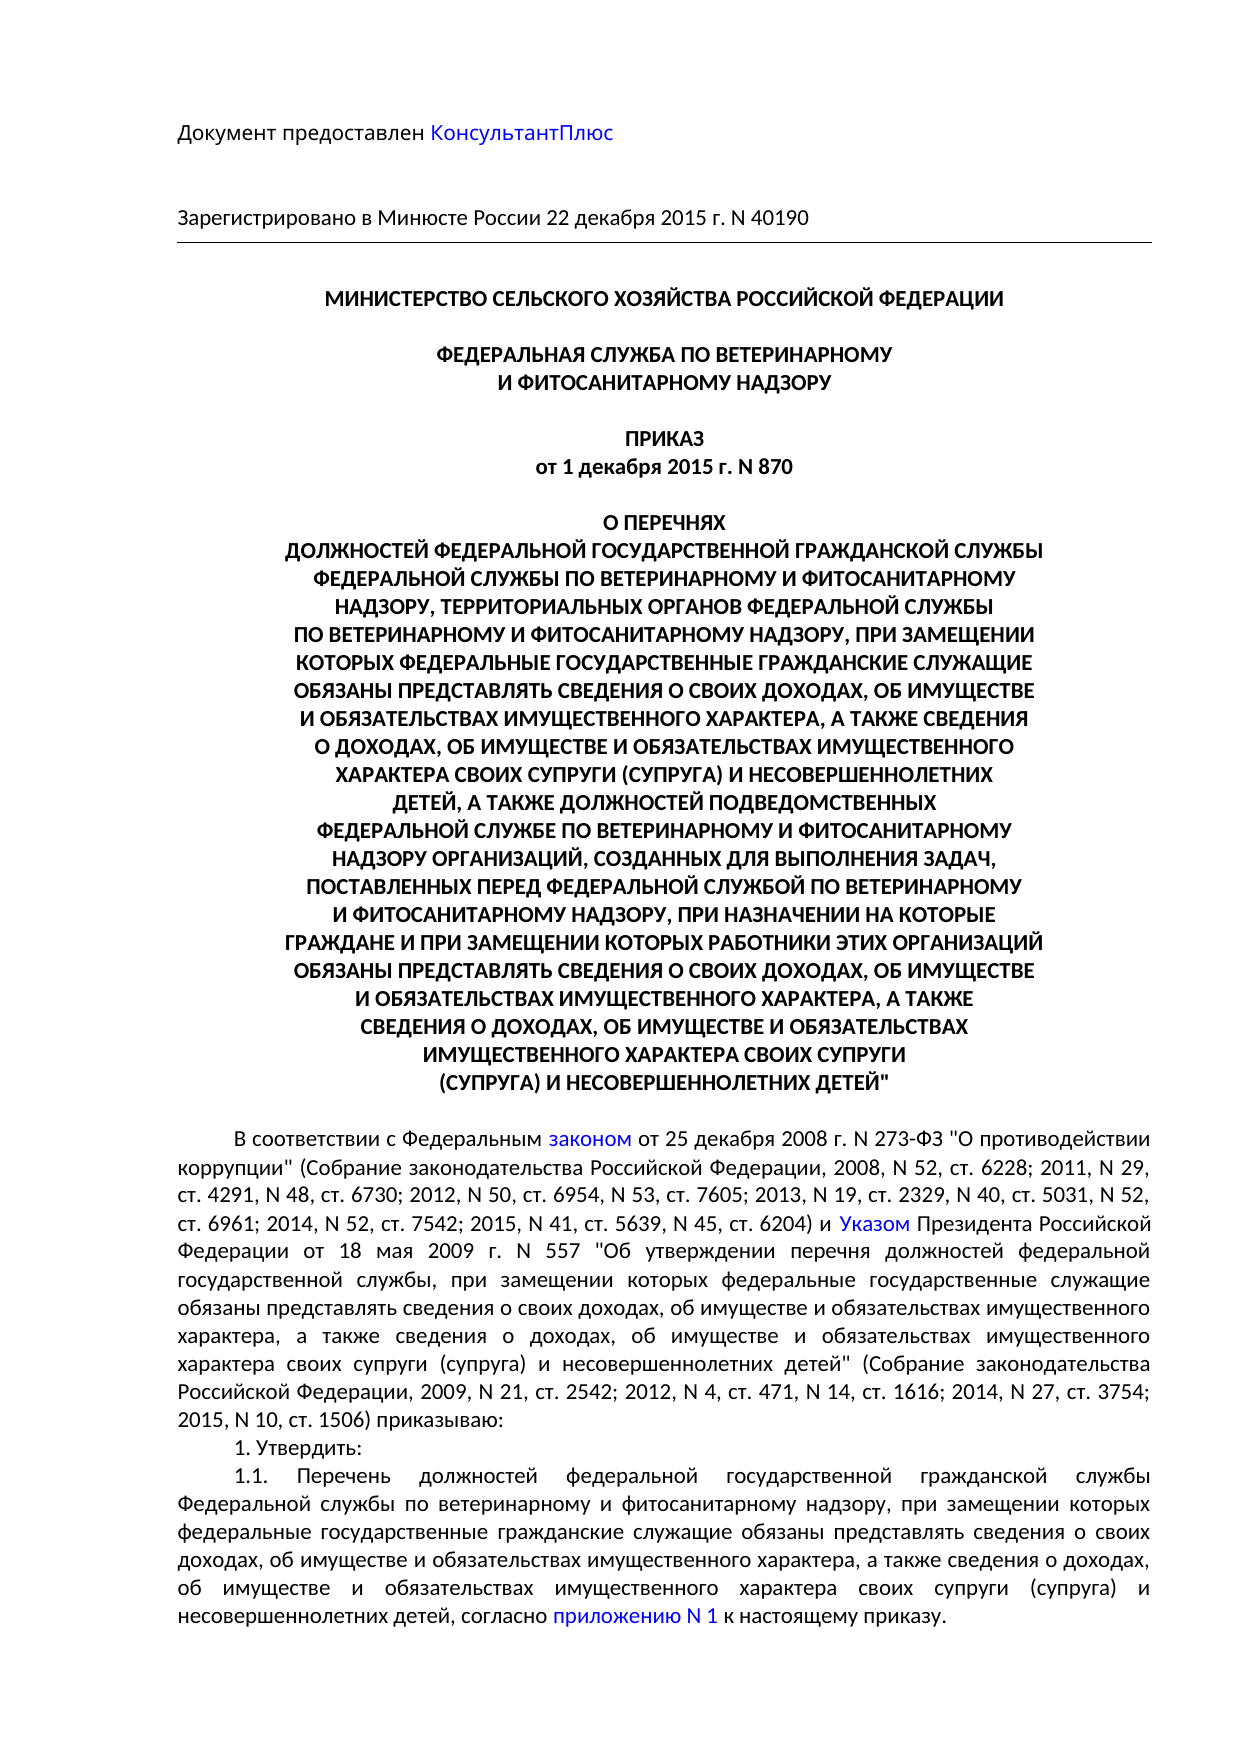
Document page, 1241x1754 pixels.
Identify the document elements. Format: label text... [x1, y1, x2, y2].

title Документ предоставлен КонсультантПлюс [177, 118, 1152, 175]
title И ФИТОСАНИТАРНОМУ НАДЗОРУ, ПРИ НАЗНАЧЕНИИ НА КОТОРЫЕ [177, 900, 1152, 928]
title И ОБЯЗАТЕЛЬСТВАХ ИМУЩЕСТВЕННОГО ХАРАКТЕРА, А ТАКЖЕ [177, 984, 1152, 1012]
title ДЕТЕЙ, А ТАКЖЕ ДОЛЖНОСТЕЙ ПОДВЕДОМСТВЕННЫХ [177, 788, 1152, 816]
title О ПЕРЕЧНЯХ [177, 508, 1152, 536]
text Зарегистрировано в Минюсте России 22 декабря 2015 г. N 40190 [177, 203, 1152, 231]
title ПРИКАЗ [177, 424, 1152, 452]
title КОТОРЫХ ФЕДЕРАЛЬНЫЕ ГОСУДАРСТВЕННЫЕ ГРАЖДАНСКИЕ СЛУЖАЩИЕ [177, 648, 1152, 676]
title И ОБЯЗАТЕЛЬСТВАХ ИМУЩЕСТВЕННОГО ХАРАКТЕРА, А ТАКЖЕ СВЕДЕНИЯ [177, 704, 1152, 732]
title ФЕДЕРАЛЬНОЙ СЛУЖБЕ ПО ВЕТЕРИНАРНОМУ И ФИТОСАНИТАРНОМУ [177, 816, 1152, 844]
title ДОЛЖНОСТЕЙ ФЕДЕРАЛЬНОЙ ГОСУДАРСТВЕННОЙ ГРАЖДАНСКОЙ СЛУЖБЫ [177, 536, 1152, 564]
title ФЕДЕРАЛЬНОЙ СЛУЖБЫ ПО ВЕТЕРИНАРНОМУ И ФИТОСАНИТАРНОМУ [177, 564, 1152, 592]
title ИМУЩЕСТВЕННОГО ХАРАКТЕРА СВОИХ СУПРУГИ [177, 1041, 1152, 1068]
title ХАРАКТЕРА СВОИХ СУПРУГИ (СУПРУГА) И НЕСОВЕРШЕННОЛЕТНИХ [177, 760, 1152, 788]
title ПО ВЕТЕРИНАРНОМУ И ФИТОСАНИТАРНОМУ НАДЗОРУ, ПРИ ЗАМЕЩЕНИИ [177, 620, 1152, 648]
title ПОСТАВЛЕННЫХ ПЕРЕД ФЕДЕРАЛЬНОЙ СЛУЖБОЙ ПО ВЕТЕРИНАРНОМУ [177, 872, 1152, 900]
title ФЕДЕРАЛЬНАЯ СЛУЖБА ПО ВЕТЕРИНАРНОМУ [177, 340, 1152, 368]
title МИНИСТЕРСТВО СЕЛЬСКОГО ХОЗЯЙСТВА РОССИЙСКОЙ ФЕДЕРАЦИИ [177, 284, 1152, 312]
title НАДЗОРУ, ТЕРРИТОРИАЛЬНЫХ ОРГАНОВ ФЕДЕРАЛЬНОЙ СЛУЖБЫ [177, 592, 1152, 620]
title СВЕДЕНИЯ О ДОХОДАХ, ОБ ИМУЩЕСТВЕ И ОБЯЗАТЕЛЬСТВАХ [177, 1012, 1152, 1041]
title ОБЯЗАНЫ ПРЕДСТАВЛЯТЬ СВЕДЕНИЯ О СВОИХ ДОХОДАХ, ОБ ИМУЩЕСТВЕ [177, 956, 1152, 984]
text 1.1. Перечень должностей федеральной государственной гражданской службы Федеральной службы по ветеринарному и фитосанитарному надзору, при замещении которых федеральные государственные гражданские служащие обязаны представлять сведения о своих доходах, об имуществе и обязательствах имущественного характера, а также сведения о доходах, об имуществе и обязательствах имущественного характера своих супруги (супруга) и несовершеннолетних детей, согласно приложению N 1 к настоящему приказу. [177, 1461, 1152, 1629]
text 1. Утвердить: [177, 1433, 1152, 1461]
text В соответствии с Федеральным законом от 25 декабря 2008 г. N 273-ФЗ "О противодействии коррупции" (Собрание законодательства Российской Федерации, 2008, N 52, ст. 6228; 2011, N 29, ст. 4291, N 48, ст. 6730; 2012, N 50, ст. 6954, N 53, ст. 7605; 2013, N 19, ст. 2329, N 40, ст. 5031, N 52, ст. 6961; 2014, N 52, ст. 7542; 2015, N 41, ст. 5639, N 45, ст. 6204) и Указом Президента Российской Федерации от 18 мая 2009 г. N 557 "Об утверждении перечня должностей федеральной государственной службы, при замещении которых федеральные государственные служащие обязаны представлять сведения о своих доходах, об имуществе и обязательствах имущественного характера, а также сведения о доходах, об имуществе и обязательствах имущественного характера своих супруги (супруга) и несовершеннолетних детей" (Собрание законодательства Российской Федерации, 2009, N 21, ст. 2542; 2012, N 4, ст. 471, N 14, ст. 1616; 2014, N 27, ст. 3754; 2015, N 10, ст. 1506) приказываю: [177, 1124, 1152, 1433]
title НАДЗОРУ ОРГАНИЗАЦИЙ, СОЗДАННЫХ ДЛЯ ВЫПОЛНЕНИЯ ЗАДАЧ, [177, 844, 1152, 872]
title (СУПРУГА) И НЕСОВЕРШЕННОЛЕТНИХ ДЕТЕЙ" [177, 1068, 1152, 1097]
title ГРАЖДАНЕ И ПРИ ЗАМЕЩЕНИИ КОТОРЫХ РАБОТНИКИ ЭТИХ ОРГАНИЗАЦИЙ [177, 928, 1152, 956]
title ОБЯЗАНЫ ПРЕДСТАВЛЯТЬ СВЕДЕНИЯ О СВОИХ ДОХОДАХ, ОБ ИМУЩЕСТВЕ [177, 676, 1152, 704]
title от 1 декабря 2015 г. N 870 [177, 452, 1152, 480]
title О ДОХОДАХ, ОБ ИМУЩЕСТВЕ И ОБЯЗАТЕЛЬСТВАХ ИМУЩЕСТВЕННОГО [177, 732, 1152, 760]
title И ФИТОСАНИТАРНОМУ НАДЗОРУ [177, 368, 1152, 396]
